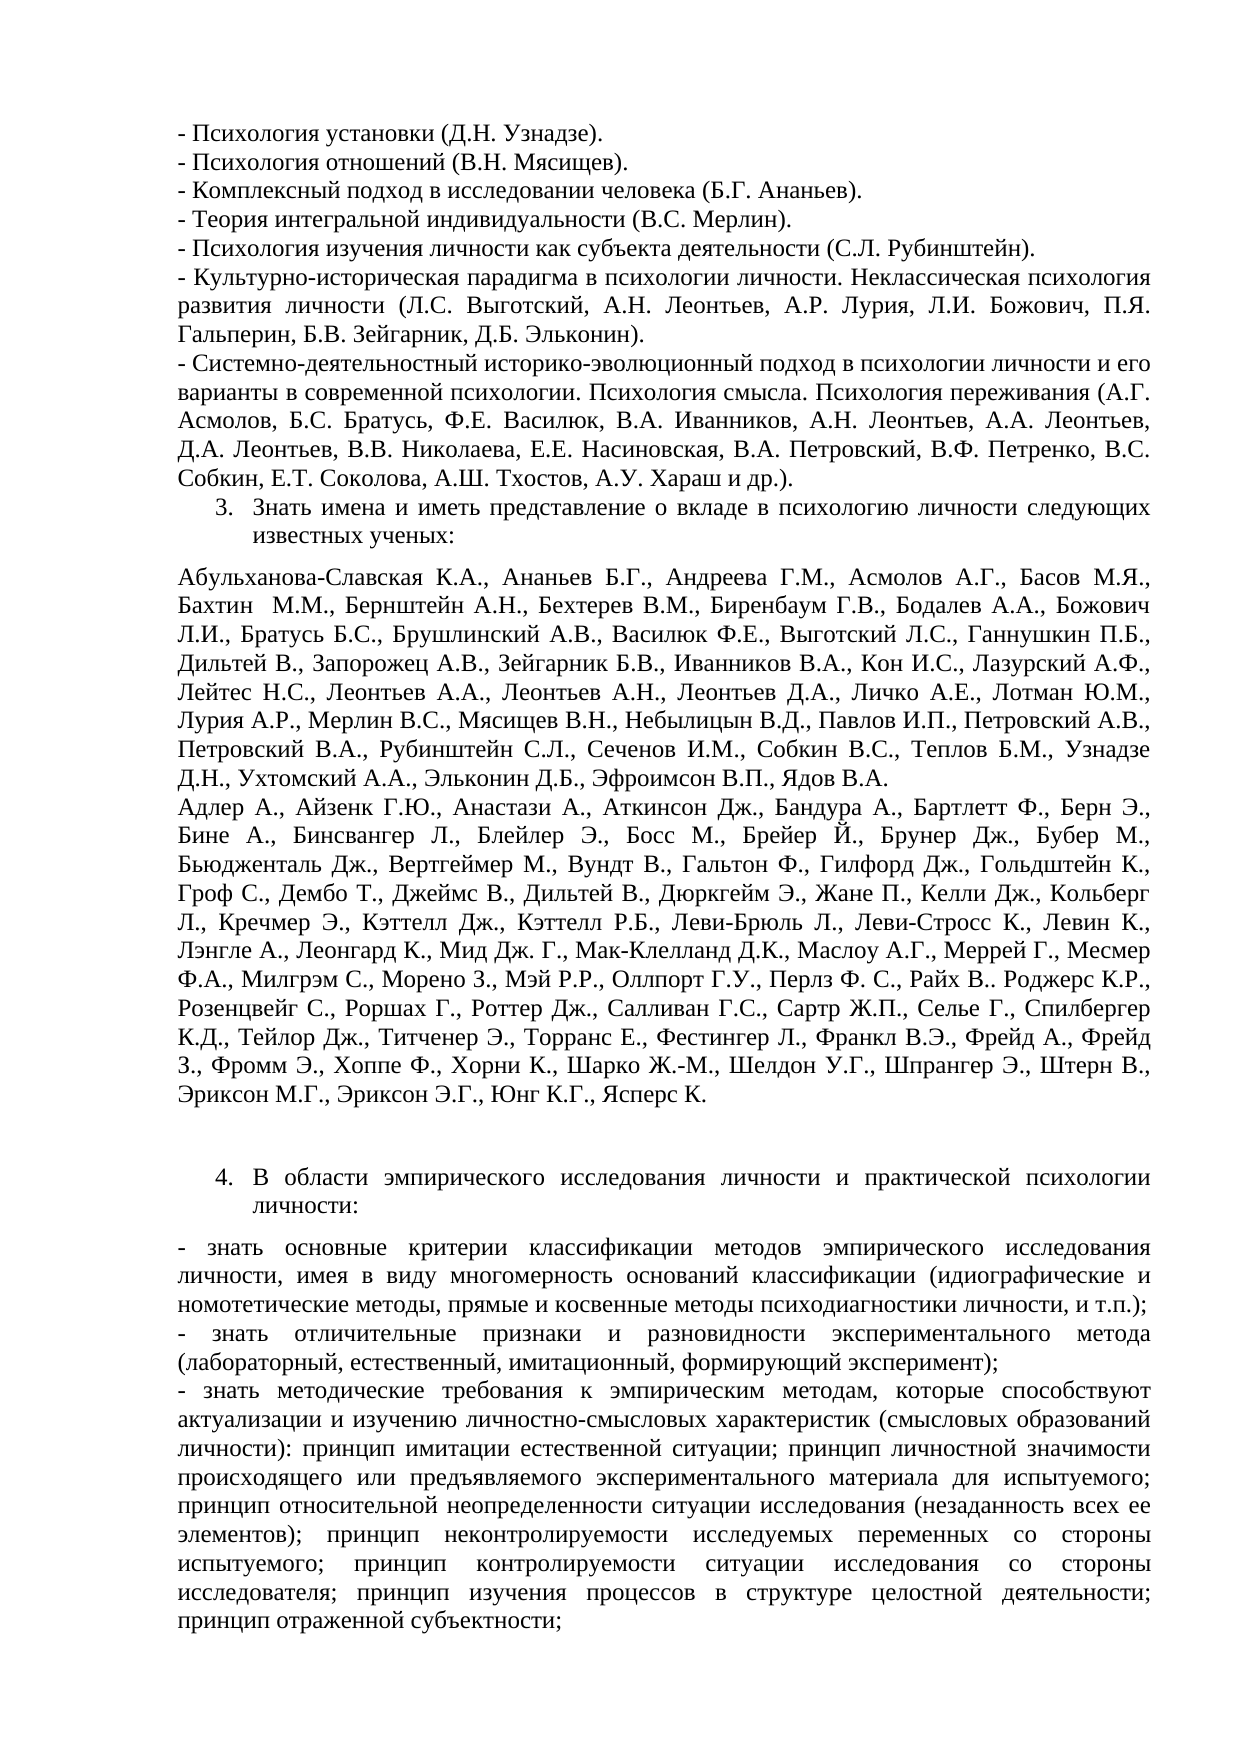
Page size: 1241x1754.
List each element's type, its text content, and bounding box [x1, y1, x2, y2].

text Абульханова-Славская К.А., Ананьев Б.Г., Андреева Г.М., Асмолов А.Г., Басов М.Я., Бахтин М.М., Бернштейн А.Н., Бехтерев В.М., Биренбаум Г.В., Бодалев А.А., Божович Л.И., Братусь Б.С., Брушлинский А.В., Василюк Ф.Е., Выготский Л.С., Ганнушкин П.Б., Дильтей В., Запорожец А.В., Зейгарник Б.В., Иванников В.А., Кон И.С., Лазурский А.Ф., Лейтес Н.С., Леонтьев А.А., Леонтьев А.Н., Леонтьев Д.А., Личко А.Е., Лотман Ю.М., Лурия А.Р., Мерлин В.С., Мясищев В.Н., Небылицын В.Д., Павлов И.П., Петровский А.В., Петровский В.А., Рубинштейн С.Л., Сеченов И.М., Собкин В.С., Теплов Б.М., Узнадзе Д.Н., Ухтомский А.А., Эльконин Д.Б., Эфроимсон В.П., Ядов В.А. [177, 562, 1152, 792]
text - Теория интегральной индивидуальности (В.С. Мерлин). [177, 204, 1152, 233]
text Адлер А., Айзенк Г.Ю., Анастази А., Аткинсон Дж., Бандура А., Бартлетт Ф., Берн Э., Бине А., Бинсвангер Л., Блейлер Э., Босс М., Брейер Й., Брунер Дж., Бубер М., Бьюдженталь Дж., Вертгеймер М., Вундт В., Гальтон Ф., Гилфорд Дж., Гольдштейн К., Гроф С., Дембо Т., Джеймс В., Дильтей В., Дюркгейм Э., Жане П., Келли Дж., Кольберг Л., Кречмер Э., Кэттелл Дж., Кэттелл Р.Б., Леви-Брюль Л., Леви-Стросс К., Левин К., Лэнгле А., Леонгард К., Мид Дж. Г., Мак-Клелланд Д.К., Маслоу А.Г., Меррей Г., Месмер Ф.А., Милгрэм С., Морено З., Мэй Р.Р., Оллпорт Г.У., Перлз Ф. С., Райх В.. Роджерс К.Р., Розенцвейг С., Роршах Г., Роттер Дж., Салливан Г.С., Сартр Ж.П., Селье Г., Спилбергер К.Д., Тейлор Дж., Титченер Э., Торранс Е., Фестингер Л., Франкл В.Э., Фрейд А., Фрейд З., Фромм Э., Хоппе Ф., Хорни К., Шарко Ж.-М., Шелдон У.Г., Шпрангер Э., Штерн В., Эриксон М.Г., Эриксон Э.Г., Юнг К.Г., Ясперс К. [177, 792, 1152, 1108]
text - знать методические требования к эмпирическим методам, которые способствуют актуализации и изучению личностно-смысловых характеристик (смысловых образований личности): принцип имитации естественной ситуации; принцип личностной значимости происходящего или предъявляемого экспериментального материала для испытуемого; принцип относительной неопределенности ситуации исследования (незаданность всех ее элементов); принцип неконтролируемости исследуемых переменных со стороны испытуемого; принцип контролируемости ситуации исследования со стороны исследователя; принцип изучения процессов в структуре целостной деятельности; принцип отраженной субъектности; [177, 1376, 1152, 1634]
text - Системно-деятельностный историко-эволюционный подход в психологии личности и его варианты в современной психологии. Психология смысла. Психология переживания (А.Г. Асмолов, Б.С. Братусь, Ф.Е. Василюк, В.А. Иванников, А.Н. Леонтьев, А.А. Леонтьев, Д.А. Леонтьев, В.В. Николаева, Е.Е. Насиновская, В.А. Петровский, В.Ф. Петренко, В.С. Собкин, Е.Т. Соколова, А.Ш. Тхостов, А.У. Хараш и др.). [177, 348, 1152, 492]
text - Комплексный подход в исследовании человека (Б.Г. Ананьев). [177, 176, 1152, 204]
list В области эмпирического исследования личности и практической психологии личности: [215, 1162, 1152, 1219]
text - знать основные критерии классификации методов эмпирического исследования личности, имея в виду многомерность оснований классификации (идиографические и номотетические методы, прямые и косвенные методы психодиагностики личности, и т.п.); [177, 1232, 1152, 1318]
list Знать имена и иметь представление о вкладе в психологию личности следующих известных ученых: [215, 492, 1152, 549]
text - Психология установки (Д.Н. Узнадзе). [177, 118, 1152, 147]
text - Психология отношений (В.Н. Мясищев). [177, 147, 1152, 176]
text - знать отличительные признаки и разновидности экспериментального метода (лабораторный, естественный, имитационный, формирующий эксперимент); [177, 1318, 1152, 1376]
text - Психология изучения личности как субъекта деятельности (С.Л. Рубинштейн). [177, 233, 1152, 262]
text - Культурно-историческая парадигма в психологии личности. Неклассическая психология развития личности (Л.С. Выготский, А.Н. Леонтьев, А.Р. Лурия, Л.И. Божович, П.Я. Гальперин, Б.В. Зейгарник, Д.Б. Эльконин). [177, 262, 1152, 348]
